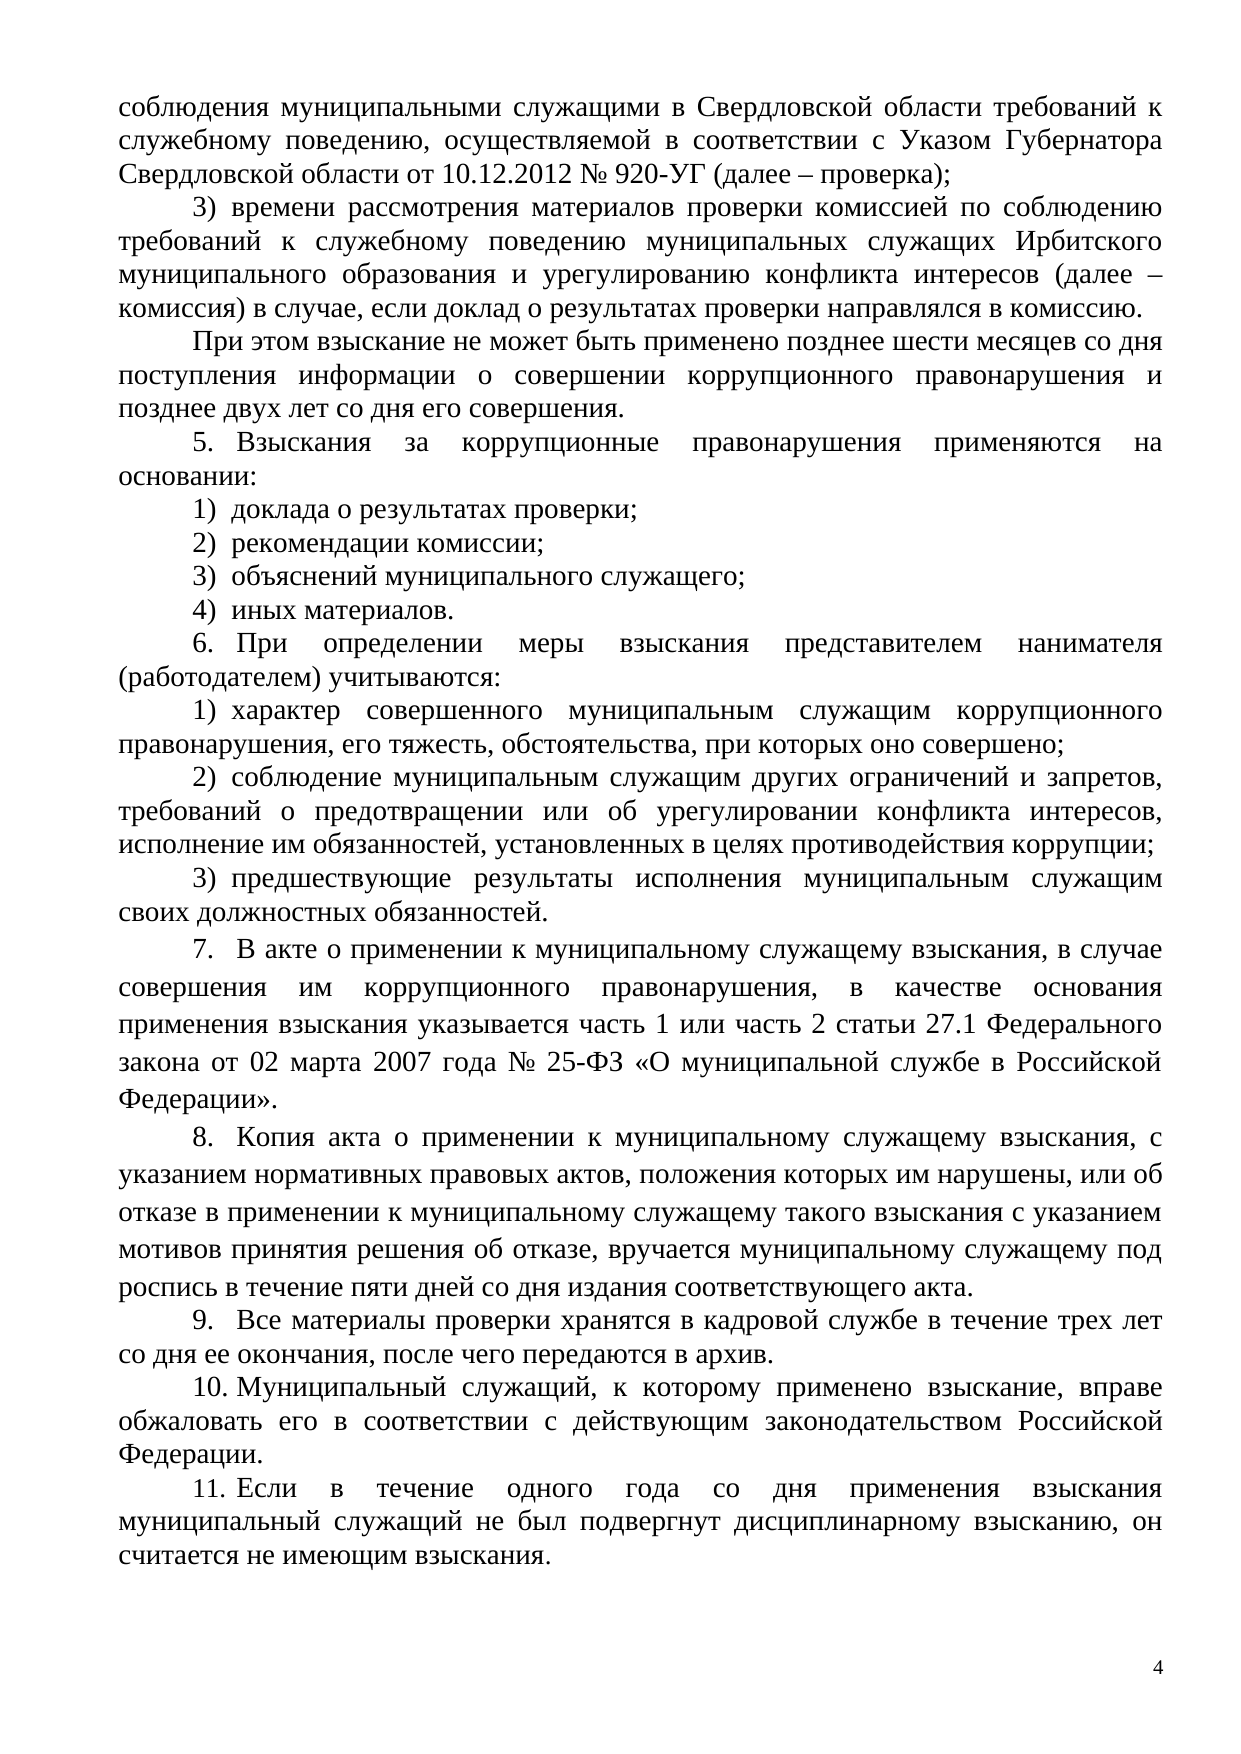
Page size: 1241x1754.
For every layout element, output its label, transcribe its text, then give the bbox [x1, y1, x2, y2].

list Копия акта о применении к муниципальному служащему взыскания, с указанием нормативных правовых актов, положения которых им нарушены, или об отказе в применении к муниципальному служащему такого взыскания с указанием мотивов принятия решения об отказе, вручается муниципальному служащему под роспись в течение пяти дней со дня издания соответствующего акта. [118, 1115, 1163, 1302]
list Взыскания за коррупционные правонарушения применяются на основании: [118, 424, 1163, 491]
list Муниципальный служащий, к которому применено взыскание, вправе обжаловать его в соответствии с действующим законодательством Российской Федерации. [118, 1369, 1163, 1470]
list В акте о применении к муниципальному служащему взыскания, в случае совершения им коррупционного правонарушения, в качестве основания применения взыскания указывается часть 1 или часть 2 статьи 27.1 Федерального закона от 02 марта 2007 года № 25-ФЗ «О муниципальной службе в Российской Федерации». [118, 927, 1163, 1115]
list рекомендации комиссии; [118, 525, 1163, 558]
list доклада о результатах проверки; [118, 491, 1163, 525]
list Если в течение одного года со дня применения взыскания муниципальный служащий не был подвергнут дисциплинарному взысканию, он считается не имеющим взыскания. [118, 1470, 1163, 1571]
list времени рассмотрения материалов проверки комиссией по соблюдению требований к служебному поведению муниципальных служащих Ирбитского муниципального образования и урегулированию конфликта интересов (далее – комиссия) в случае, если доклад о результатах проверки направлялся в комиссию. [118, 189, 1163, 323]
list При определении меры взыскания представителем нанимателя (работодателем) учитываются: [118, 625, 1163, 692]
list Все материалы проверки хранятся в кадровой службе в течение трех лет со дня ее окончания, после чего передаются в архив. [118, 1302, 1163, 1369]
text При этом взыскание не может быть применено позднее шести месяцев со дня поступления информации о совершении коррупционного правонарушения и позднее двух лет со дня его совершения. [118, 323, 1163, 424]
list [118, 89, 1163, 189]
list соблюдение муниципальным служащим других ограничений и запретов, требований о предотвращении или об урегулировании конфликта интересов, исполнение им обязанностей, установленных в целях противодействия коррупции; [118, 759, 1163, 860]
list характер совершенного муниципальным служащим коррупционного правонарушения, его тяжесть, обстоятельства, при которых оно совершено; [118, 692, 1163, 759]
list иных материалов. [118, 592, 1163, 625]
list объяснений муниципального служащего; [118, 558, 1163, 592]
list предшествующие результаты исполнения муниципальным служащим своих должностных обязанностей. [118, 860, 1163, 927]
